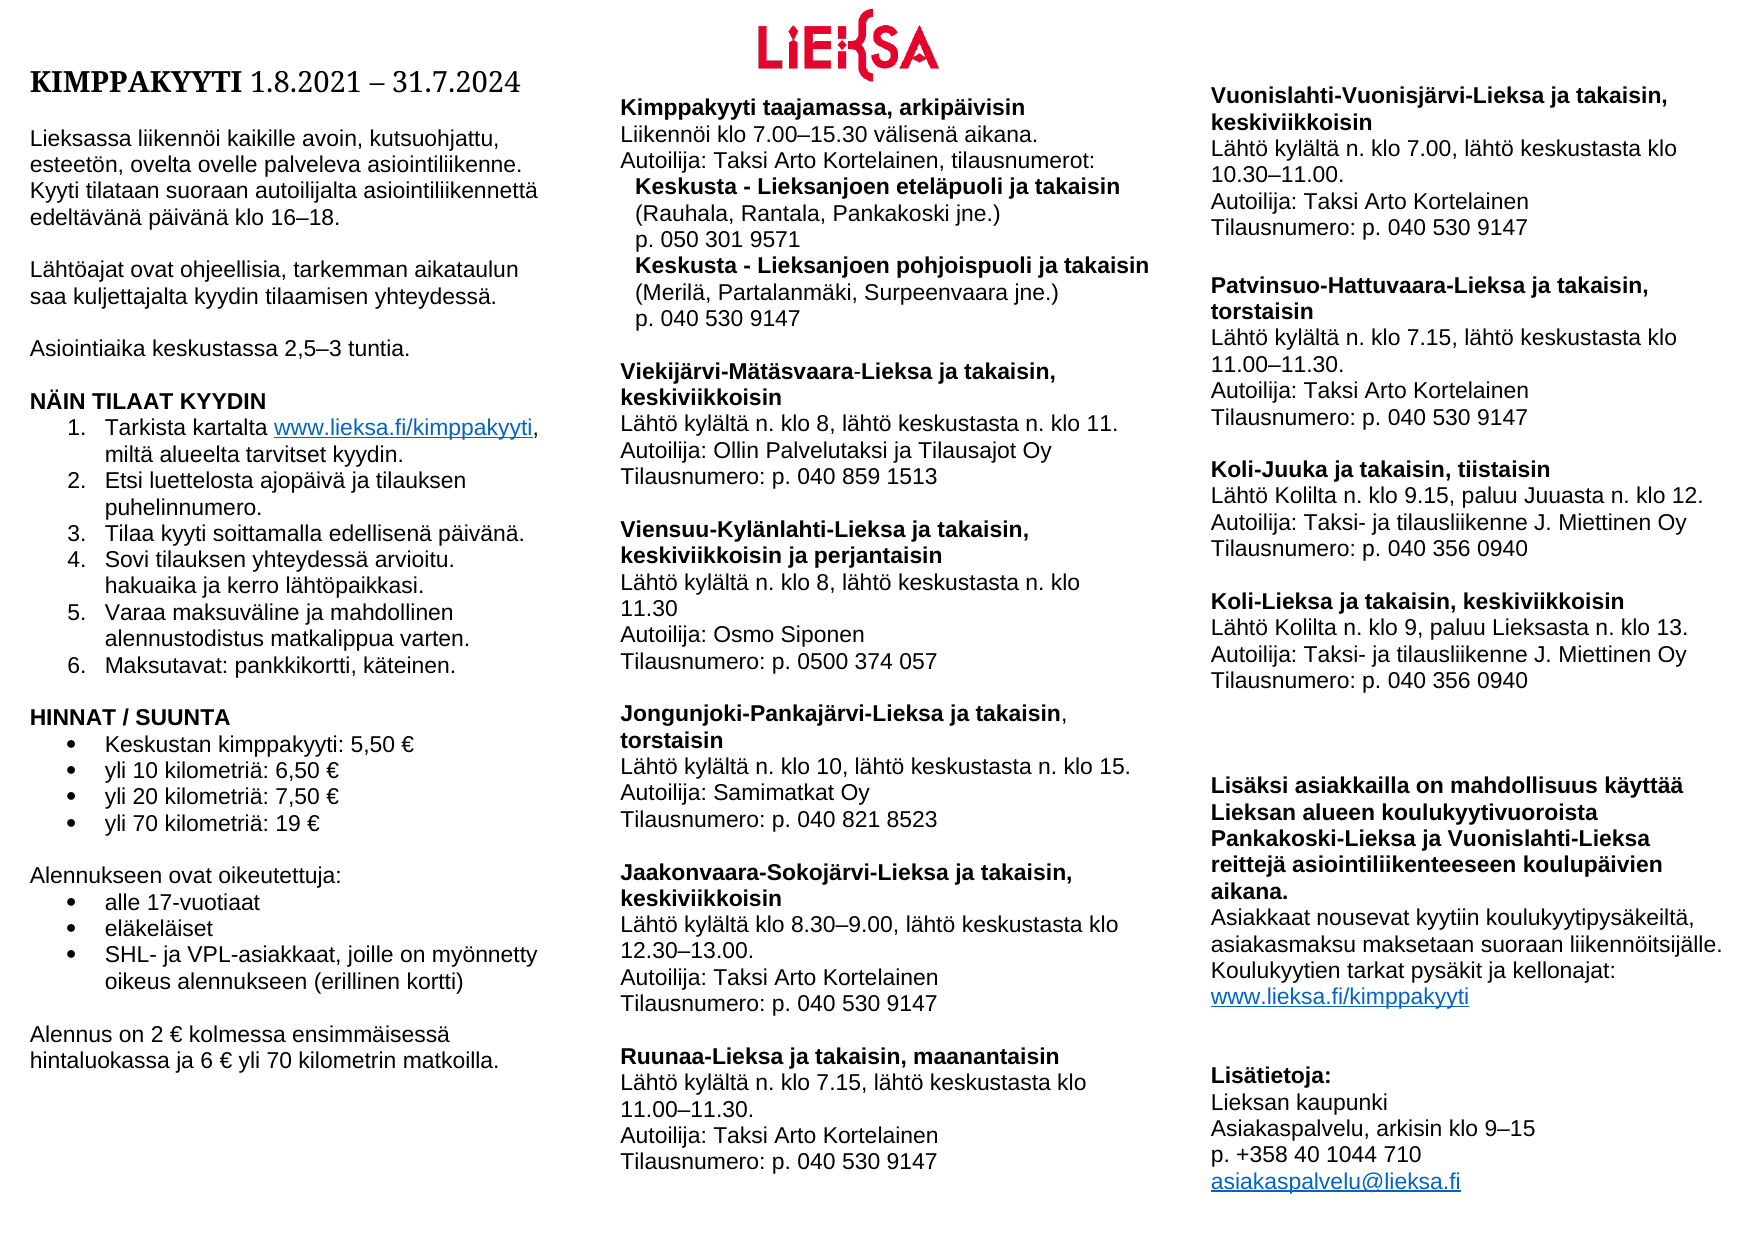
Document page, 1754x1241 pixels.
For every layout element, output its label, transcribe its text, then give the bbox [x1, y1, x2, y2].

text Asiointiaika keskustassa 2,5–3 tuntia. [29, 335, 546, 362]
text Autoilija: Taksi Arto Kortelainen [620, 1122, 1137, 1148]
list yli 20 kilometriä: 7,50 € [67, 783, 546, 810]
text Kyyti tilataan suoraan autoilijalta asiointiliikennettä edeltävänä päivänä klo 16–18. [29, 177, 546, 230]
list Etsi luettelosta ajopäivä ja tilauksen [67, 467, 546, 493]
text Autoilija: Osmo Siponen [620, 621, 1137, 648]
text Tilausnumero: p. 040 530 9147 [620, 990, 1137, 1017]
text Autoilija: Taksi Arto Kortelainen [1211, 188, 1728, 214]
list Tarkista kartalta www.lieksa.fi/kimppakyyti, miltä alueelta tarvitset kyydin. [67, 414, 546, 467]
text Viekijärvi-Mätäsvaara-Lieksa ja takaisin, keskiviikkoisin [620, 358, 1137, 410]
list Maksutavat: pankkikortti, käteinen. [67, 652, 546, 678]
text Lisätietoja: [1211, 1062, 1728, 1089]
text keskiviikkoisin [620, 885, 1137, 911]
list Sovi tilauksen yhteydessä arvioitu. [67, 546, 546, 572]
text Tilausnumero: p. 040 530 9147 [620, 1148, 1137, 1175]
text Lähtö Kolilta n. klo 9, paluu Lieksasta n. klo 13. [1211, 614, 1728, 641]
text Koli-Lieksa ja takaisin, keskiviikkoisin [1211, 588, 1728, 614]
text asiakaspalvelu@lieksa.fi [1211, 1168, 1728, 1194]
text Lähtö kylältä n. klo 7.15, lähtö keskustasta klo 11.00–11.30. [620, 1069, 1137, 1122]
text NÄIN TILAAT KYYDIN [0, 388, 546, 414]
list puhelinnumero. [104, 493, 546, 520]
text Lieksassa liikennöi kaikille avoin, kutsuohjattu, [29, 124, 546, 151]
text Lähtö Kolilta n. klo 9.15, paluu Juuasta n. klo 12. [1211, 482, 1728, 509]
list alle 17-vuotiaat [67, 889, 546, 915]
text Tilausnumero: p. 040 530 9147 [1211, 403, 1728, 430]
list p. 050 301 9571 [635, 226, 1137, 252]
text Tilausnumero: p. 040 859 1513 [620, 463, 1137, 489]
text Lähtö kylältä n. klo 7.00, lähtö keskustasta klo 10.30–11.00. [1211, 135, 1728, 188]
text Asiakaspalvelu, arkisin klo 9–15 [1211, 1115, 1728, 1141]
text Jongunjoki-Pankajärvi-Lieksa ja takaisin, torstaisin [620, 700, 1137, 753]
text KIMPPAKYYTI 1.8.2021 – 31.7.2024 [0, 61, 546, 101]
text Alennukseen ovat oikeutettuja: [29, 862, 546, 889]
list Varaa maksuväline ja mahdollinen alennustodistus matkalippua varten. [67, 599, 546, 652]
list SHL- ja VPL-asiakkaat, joille on myönnetty oikeus alennukseen (erillinen kortti) [67, 941, 546, 994]
text Jaakonvaara-Sokojärvi-Lieksa ja takaisin, [620, 858, 1137, 885]
text Tilausnumero: p. 040 530 9147 [1211, 214, 1728, 272]
text Tilausnumero: p. 040 356 0940 [1211, 667, 1728, 693]
list yli 10 kilometriä: 6,50 € [67, 757, 546, 783]
list Tilaa kyyti soittamalla edellisenä päivänä. [67, 520, 546, 546]
text Autoilija: Taksi Arto Kortelainen [1211, 377, 1728, 403]
text Patvinsuo-Hattuvaara-Lieksa ja takaisin, torstaisin [1211, 272, 1728, 324]
text Tilausnumero: p. 0500 374 057 [620, 648, 1137, 674]
list hakuaika ja kerro lähtöpaikkasi. [104, 572, 546, 599]
text Lähtö kylältä n. klo 10, lähtö keskustasta n. klo 15. [620, 753, 1137, 779]
list Keskusta - Lieksanjoen eteläpuoli ja takaisin (Rauhala, Rantala, Pankakoski jne.) [635, 173, 1137, 226]
text Lähtö kylältä n. klo 8, lähtö keskustasta n. klo 11.30 [620, 568, 1137, 621]
text Alennus on 2 € kolmessa ensimmäisessä hintaluokassa ja 6 € yli 70 kilometrin matkoilla. [29, 994, 546, 1073]
text Ruunaa-Lieksa ja takaisin, maanantaisin [620, 1043, 1137, 1069]
text Tilausnumero: p. 040 821 8523 [620, 806, 1137, 832]
text Lieksan kaupunki [1211, 1089, 1728, 1115]
text Autoilija: Taksi- ja tilausliikenne J. Miettinen Oy [1211, 641, 1728, 667]
text Autoilija: Taksi- ja tilausliikenne J. Miettinen Oy [1211, 509, 1728, 535]
text Tilausnumero: p. 040 356 0940 [1211, 535, 1728, 562]
text Lähtö kylältä n. klo 8, lähtö keskustasta n. klo 11. Autoilija: Ollin Palvelutaksi ja Tilausajot Oy [620, 410, 1137, 463]
text esteetön, ovelta ovelle palveleva asiointiliikenne. [29, 151, 546, 177]
list eläkeläiset [67, 915, 546, 941]
text Asiakkaat nousevat kyytiin koulukyytipysäkeiltä, asiakasmaksu maksetaan suoraan liikennöitsijälle. Koulukyytien tarkat pysäkit ja kellonajat: www.lieksa.fi/kimppakyyti [1211, 904, 1728, 1009]
text Lähtö kylältä klo 8.30–9.00, lähtö keskustasta klo 12.30–13.00. [620, 911, 1137, 964]
text Koli-Juuka ja takaisin, tiistaisin [1211, 430, 1728, 482]
text Kimppakyyti taajamassa, arkipäivisin [620, 29, 1137, 121]
text Lisäksi asiakkailla on mahdollisuus käyttää Lieksan alueen koulukyytivuoroista Pankakoski-Lieksa ja Vuonislahti-Lieksa reittejä asiointiliikenteeseen koulupäivien aikana. [1211, 772, 1728, 904]
text Lähtö kylältä n. klo 7.15, lähtö keskustasta klo 11.00–11.30. [1211, 324, 1728, 377]
list Keskustan kimppakyyti: 5,50 € [67, 731, 546, 757]
list Keskusta - Lieksanjoen pohjoispuoli ja takaisin (Merilä, Partalanmäki, Surpeenvaara jne.) [620, 252, 1137, 305]
text Vuonislahti-Vuonisjärvi-Lieksa ja takaisin, keskiviikkoisin [1211, 82, 1728, 135]
text p. 040 530 9147 [635, 305, 1137, 331]
text Autoilija: Taksi Arto Kortelainen [620, 964, 1137, 990]
text Autoilija: Taksi Arto Kortelainen, tilausnumerot: [620, 147, 1137, 173]
list yli 70 kilometriä: 19 € [67, 810, 546, 836]
text Liikennöi klo 7.00–15.30 välisenä aikana. [620, 121, 1137, 147]
text Lähtöajat ovat ohjeellisia, tarkemman aikataulun saa kuljettajalta kyydin tilaamisen yhteydessä. [29, 256, 546, 309]
text p. +358 40 1044 710 [1211, 1141, 1728, 1168]
text HINNAT / SUUNTA [29, 704, 546, 731]
picture [732, 0, 965, 95]
text Autoilija: Samimatkat Oy [620, 779, 1137, 806]
text Viensuu-Kylänlahti-Lieksa ja takaisin, keskiviikkoisin ja perjantaisin [620, 516, 1137, 568]
